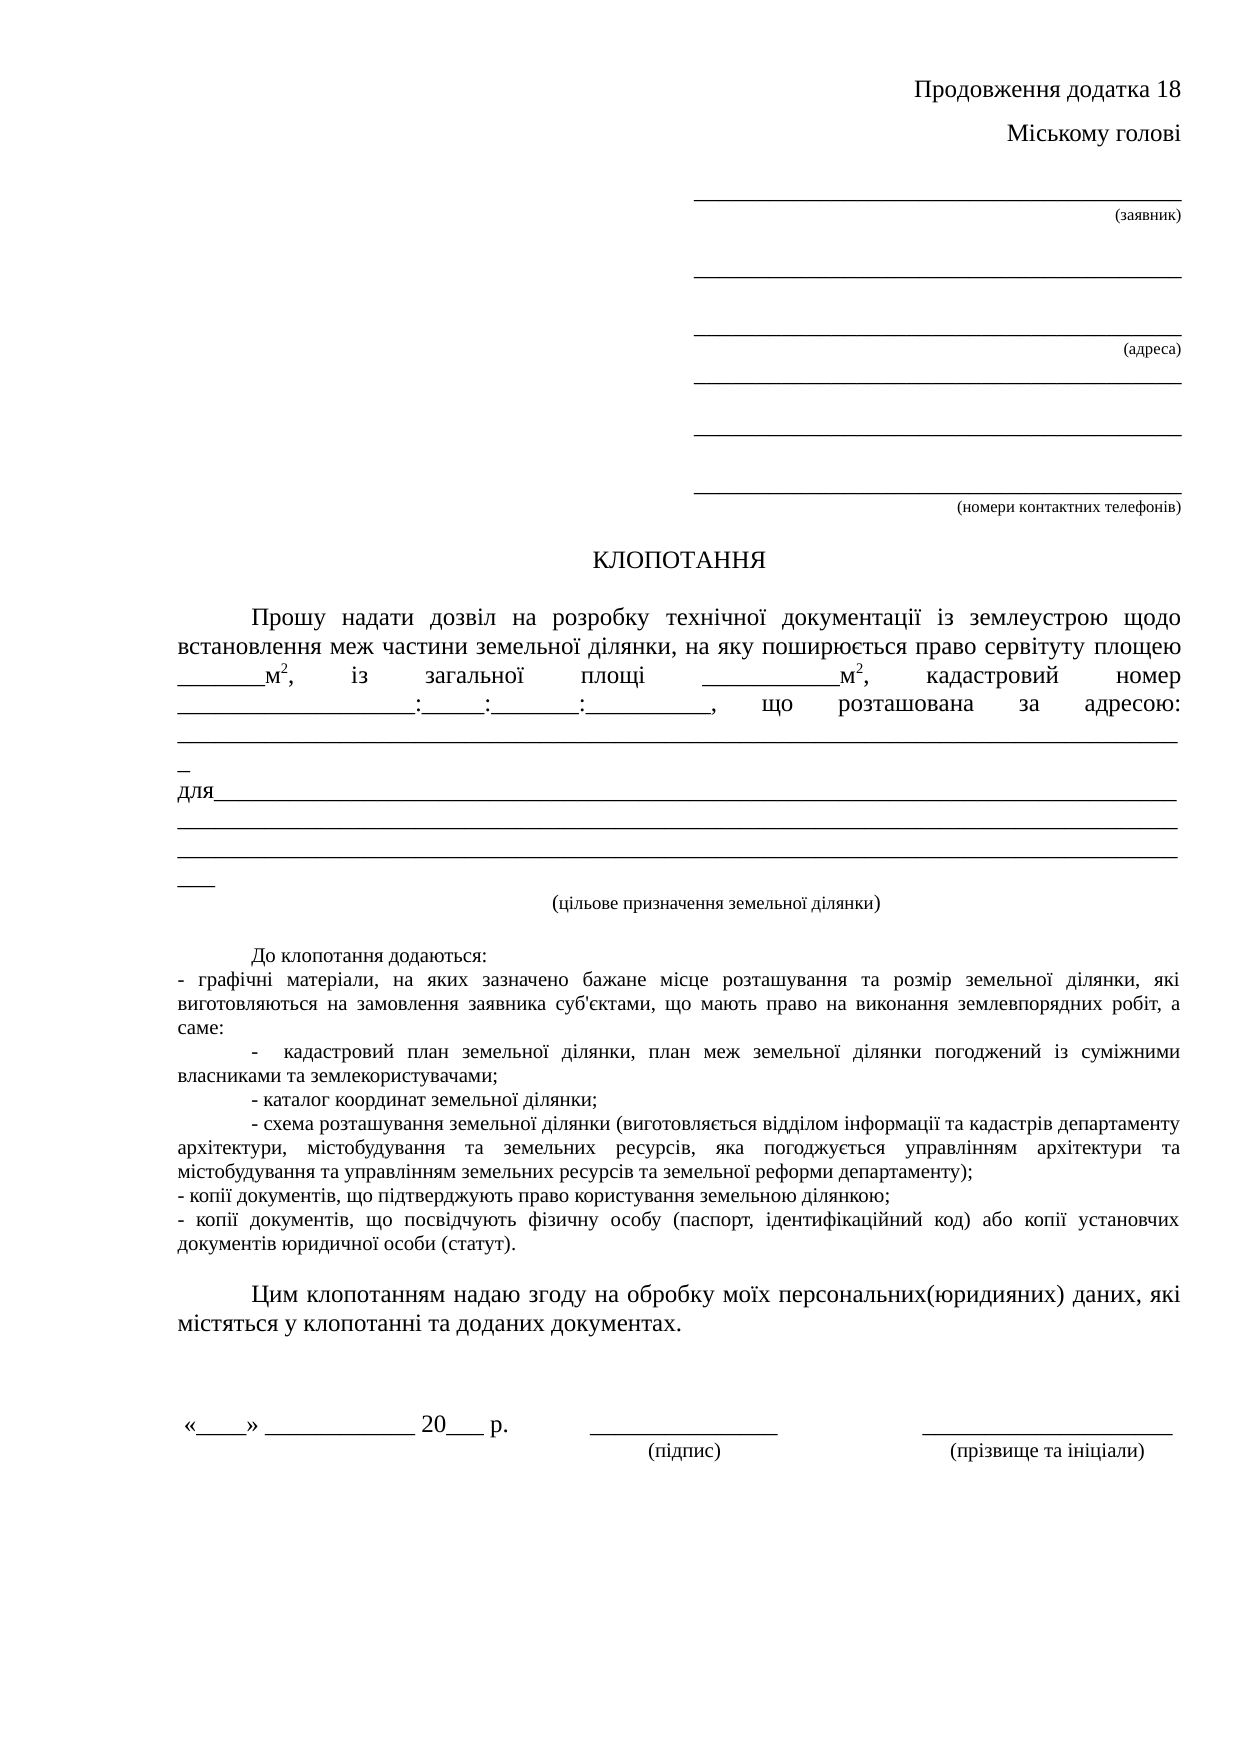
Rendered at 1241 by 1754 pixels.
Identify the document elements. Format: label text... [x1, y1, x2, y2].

text Міському голові [177, 118, 1181, 147]
text КЛОПОТАННЯ [177, 545, 1181, 573]
text (підпис) (прізвище та ініціали) [177, 1437, 1181, 1486]
text Прошу надати дозвіл на розробку технічної документації із землеустрою щодо встановлення меж частини земельної ділянки, на яку поширюється право сервітуту площею _______м2, із загальної площі ___________м2, кадастровий номер ___________________:_____:_______:__________, що розташована за адресою: _________________________________________________________________________________ для________________________________________________________________________________________________________________________________________________________________________________________________________________________________________________ [177, 631, 1181, 890]
text - графічні матеріали, на яких зазначено бажане місце розташування та розмір земельної ділянки, які виготовляються на замовлення заявника суб'єктами, що мають право на виконання землевпорядних робіт, а саме: [177, 967, 1181, 1039]
text - схема розташування земельної ділянки (виготовляється відділом інформації та кадастрів департаменту архітектури, містобудування та земельних ресурсів, яка погоджується управлінням архітектури та містобудування та управлінням земельних ресурсів та земельної реформи департаменту); [177, 1111, 1181, 1183]
text _______________________________________ [177, 310, 1181, 338]
text (адреса) [177, 338, 1181, 358]
text (цільове призначення земельної ділянки) [251, 890, 1181, 914]
text (номери контактних телефонів) [646, 497, 1181, 516]
text _______________________________________ [177, 468, 1181, 497]
text - кадастровий план земельної ділянки, план меж земельної ділянки погоджений із суміжними власниками та землекористувачами; [177, 1039, 1181, 1087]
text - каталог координат земельної ділянки; [177, 1087, 1181, 1111]
text - копії документів, що підтверджують право користування земельною ділянкою; [177, 1183, 1181, 1207]
text (заявник) [177, 204, 1181, 223]
text _______________________________________ [177, 252, 1181, 281]
text «____» ____________ 20___ р. _______________ ____________________ [177, 1409, 1181, 1437]
text _______________________________________ [177, 176, 1181, 204]
text _______________________________________ [177, 358, 1181, 386]
text Цим клопотанням надаю згоду на обробку моїх персональних(юридияних) даних, які містяться у клопотанні та доданих документах. [177, 1279, 1181, 1337]
text _______________________________________ [177, 411, 1181, 439]
text - копії документів, що посвідчують фізичну особу (паспорт, ідентифікаційний код) або копії установчих документів юридичної особи (статут). [177, 1207, 1181, 1255]
text До клопотання додаються: [251, 942, 1181, 967]
